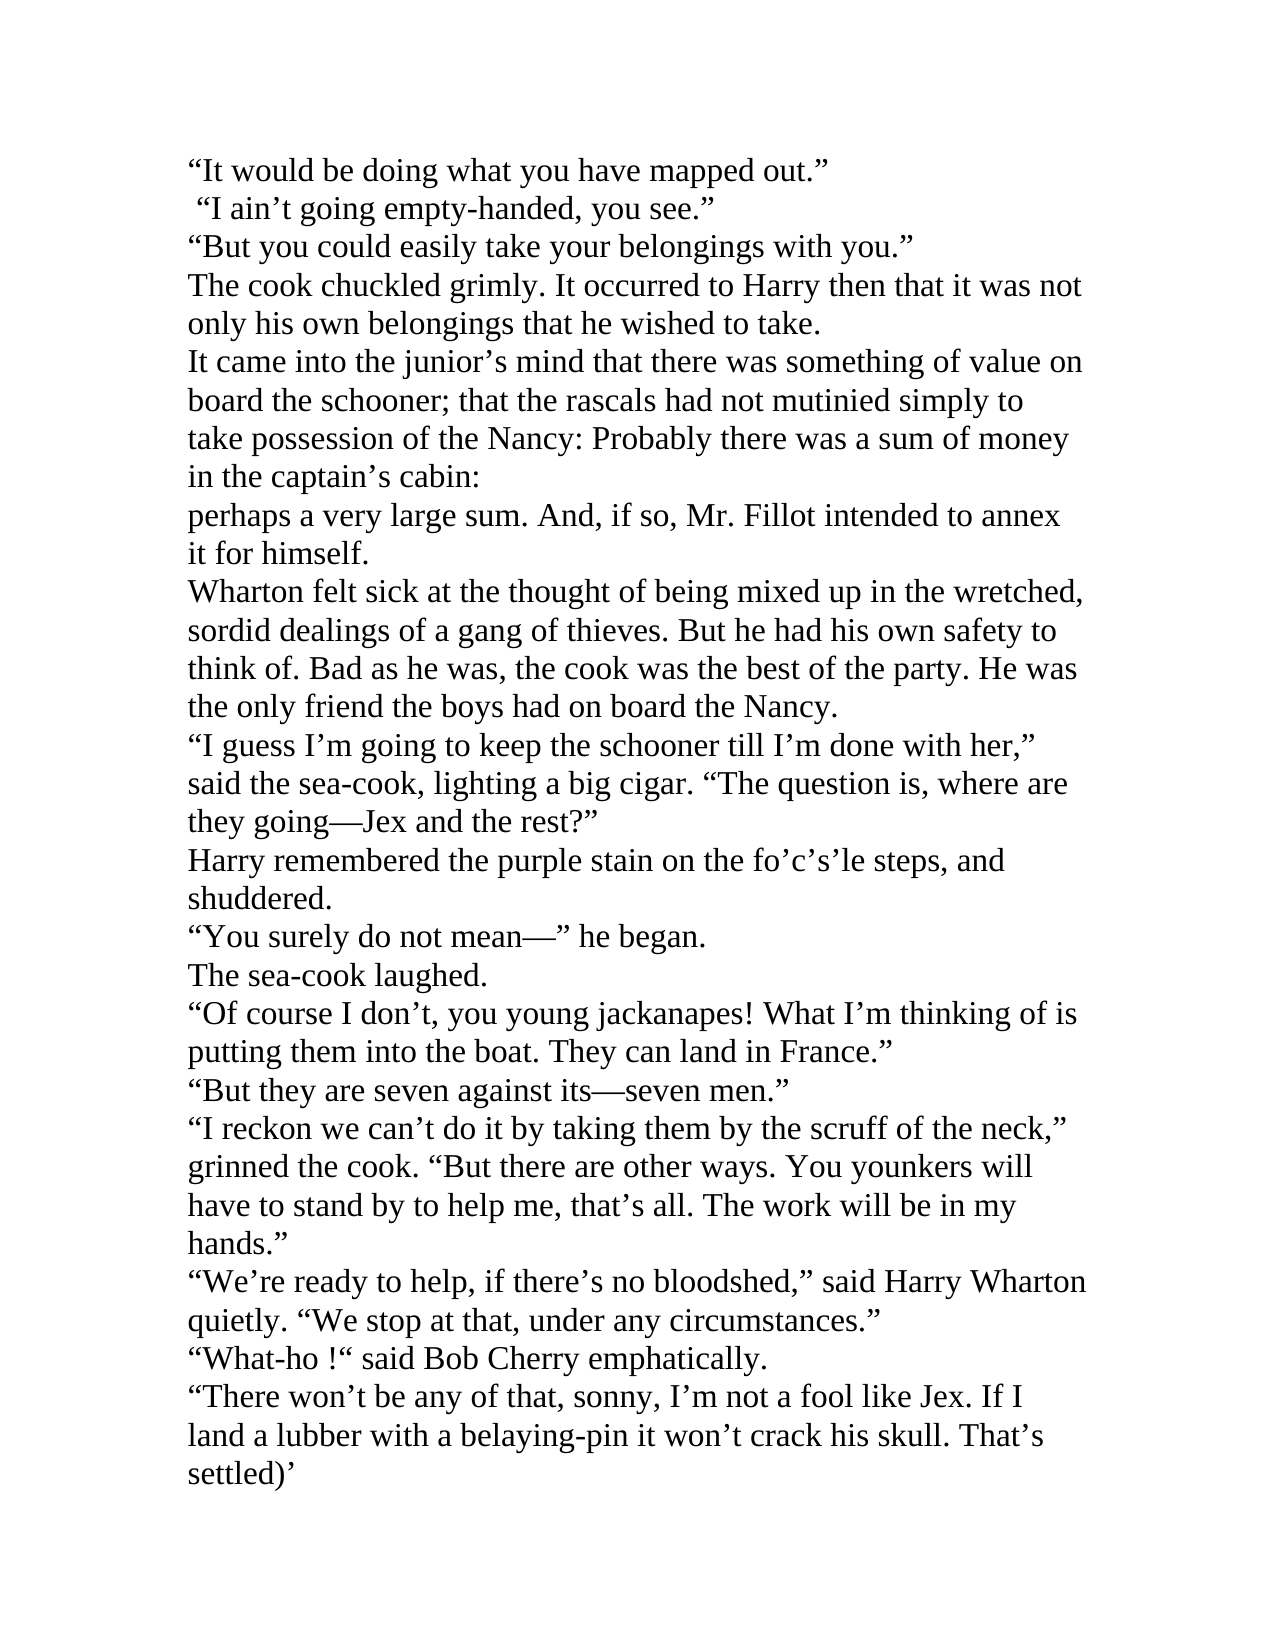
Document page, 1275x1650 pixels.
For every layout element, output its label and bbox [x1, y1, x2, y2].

text [187, 150, 1087, 1492]
